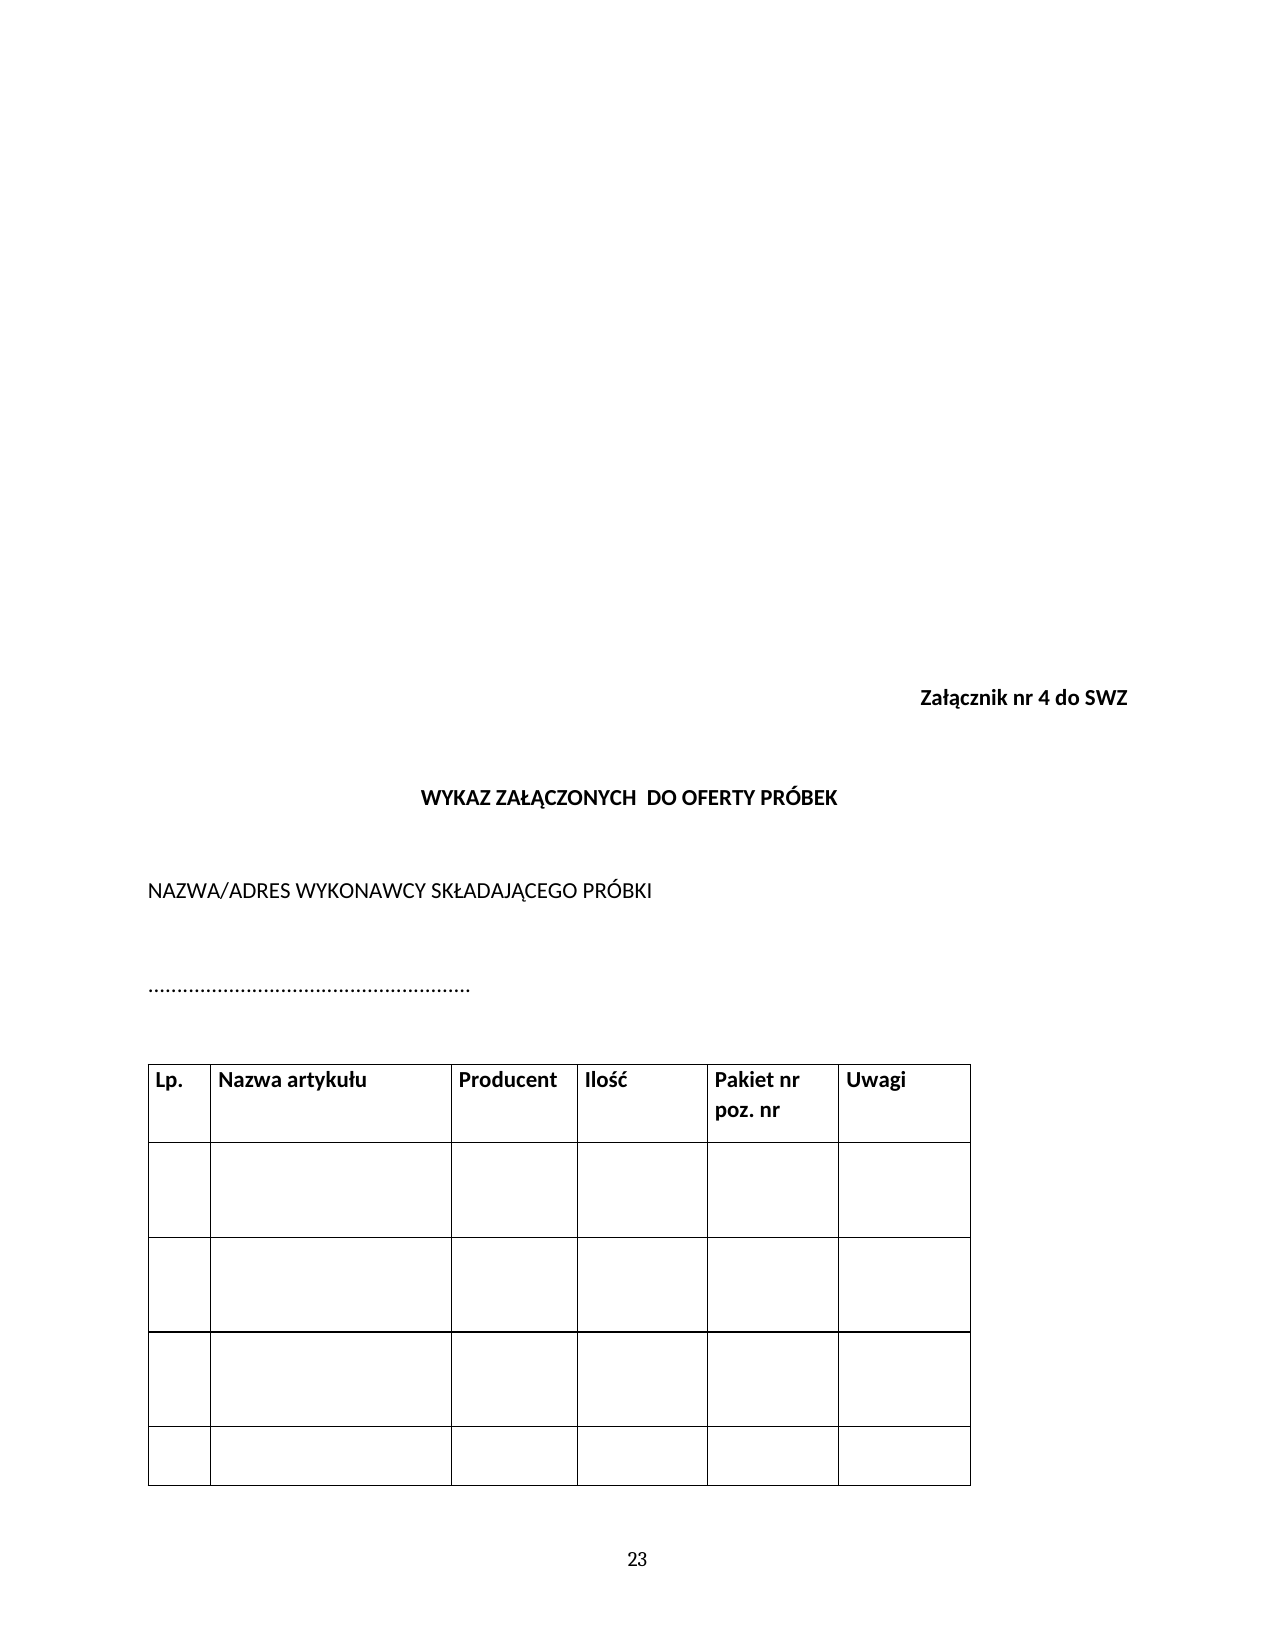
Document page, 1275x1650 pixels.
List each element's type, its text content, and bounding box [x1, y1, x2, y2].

table_header Pakiet nr poz. nr [708, 1065, 838, 1142]
text Załącznik nr 4 do SWZ [148, 683, 1127, 711]
text ........................................................ [148, 970, 1127, 998]
table_cell [452, 1333, 577, 1426]
table_header Lp. [149, 1065, 210, 1142]
table_cell [708, 1238, 838, 1331]
table_cell [149, 1143, 210, 1237]
table_cell [211, 1143, 451, 1237]
table_cell [578, 1143, 707, 1237]
table_cell [708, 1427, 838, 1485]
table_cell [708, 1333, 838, 1426]
table_cell [211, 1238, 451, 1331]
table_cell [578, 1333, 707, 1426]
text NAZWA/ADRES WYKONAWCY SKŁADAJĄCEGO PRÓBKI [148, 876, 1127, 904]
table_cell [149, 1333, 210, 1426]
table_cell [452, 1427, 577, 1485]
table_cell [452, 1238, 577, 1331]
table_header Ilość [578, 1065, 707, 1142]
table_cell [578, 1238, 707, 1331]
table_cell [839, 1333, 970, 1426]
table_cell [211, 1427, 451, 1485]
table_cell [839, 1427, 970, 1485]
table_cell [452, 1143, 577, 1237]
table_cell [149, 1427, 210, 1485]
table_cell [708, 1143, 838, 1237]
table_cell [211, 1333, 451, 1426]
text WYKAZ ZAŁĄCZONYCH DO OFERTY PRÓBEK [148, 783, 1127, 811]
table_header Nazwa artykułu [211, 1065, 451, 1142]
table_cell [839, 1143, 970, 1237]
table_header Uwagi [839, 1065, 970, 1142]
table_cell [578, 1427, 707, 1485]
table_cell [149, 1238, 210, 1331]
table_cell [839, 1238, 970, 1331]
table_header Producent [452, 1065, 577, 1142]
